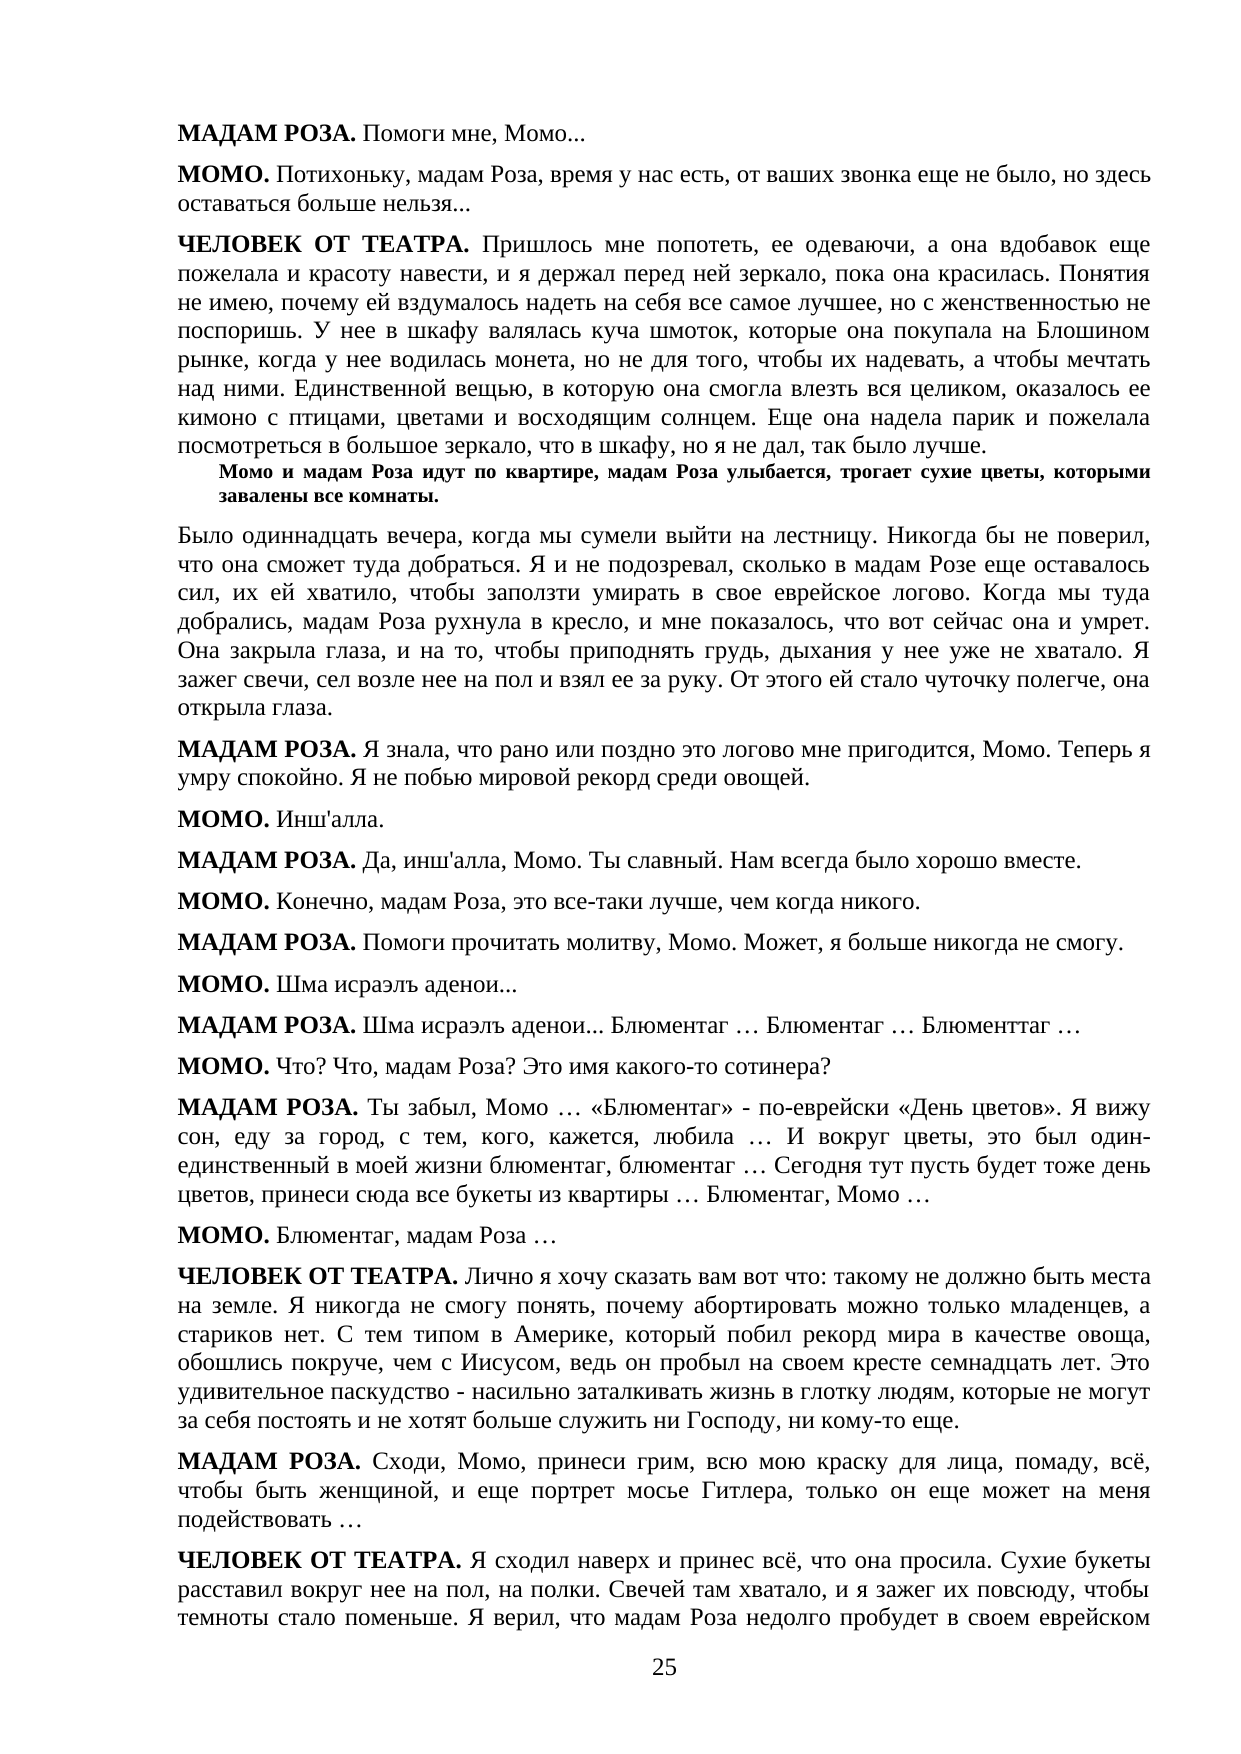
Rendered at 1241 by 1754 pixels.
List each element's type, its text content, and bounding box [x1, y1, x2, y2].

text МОМО. Что? Что, мадам Роза? Это имя какого-то сотинера? [177, 1051, 1152, 1080]
text МОМО. Шма исраэлъ аденои... [177, 969, 1152, 997]
text Момо и мадам Роза идут по квартире, мадам Роза улыбается, трогает сухие цветы, которыми завалены все комнаты. [218, 459, 1152, 507]
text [177, 1545, 1152, 1631]
text Было одиннадцать вечера, когда мы сумели выйти на лестницу. Никогда бы не поверил, что она сможет туда добраться. Я и не подозревал, сколько в мадам Розе еще оставалось сил, их ей хватило, чтобы заползти умирать в свое еврейское логово. Когда мы туда добрались, мадам Роза рухнула в кресло, и мне показалось, что вот сейчас она и умрет. Она закрыла глаза, и на то, чтобы приподнять грудь, дыхания у нее уже не хватало. Я зажег свечи, сел возле нее на пол и взял ее за руку. От этого ей стало чуточку полегче, она открыла глаза. [177, 520, 1152, 721]
text МОМО. Блюментаг, мадам Роза … [177, 1220, 1152, 1249]
text МОМО. Конечно, мадам Роза, это все-таки лучше, чем когда никого. [177, 886, 1152, 915]
text МАДАМ РОЗА. Помоги прочитать молитву, Момо. Может, я больше никогда не смогу. [177, 927, 1152, 956]
text МАДАМ РОЗА. Сходи, Момо, принеси грим, всю мою краску для лица, помаду, всё, чтобы быть женщиной, и еще портрет мосье Гитлера, только он еще может на меня подействовать … [177, 1446, 1152, 1532]
text МОМО. Потихоньку, мадам Роза, время у нас есть, от ваших звонка еще не было, но здесь оставаться больше нельзя... [177, 159, 1152, 217]
text МАДАМ РОЗА. Помоги мне, Момо... [177, 118, 1152, 147]
text МОМО. Инш'алла. [177, 804, 1152, 832]
text МАДАМ РОЗА. Я знала, что рано или поздно это логово мне пригодится, Момо. Теперь я умру спокойно. Я не побью мировой рекорд среди овощей. [177, 734, 1152, 791]
text ЧЕЛОВЕК ОТ ТЕАТРА. Лично я хочу сказать вам вот что: такому не должно быть места на земле. Я никогда не смогу понять, почему абортировать можно только младенцев, а стариков нет. С тем типом в Америке, который побил рекорд мира в качестве овоща, обошлись покруче, чем с Иисусом, ведь он пробыл на своем кресте семнадцать лет. Это удивительное паскудство - насильно заталкивать жизнь в глотку людям, которые не могут за себя постоять и не хотят больше служить ни Господу, ни кому-то еще. [177, 1261, 1152, 1434]
text МАДАМ РОЗА. Ты забыл, Момо … «Блюментаг» - по-еврейски «День цветов». Я вижу сон, еду за город, с тем, кого, кажется, любила … И вокруг цветы, это был один-единственный в моей жизни блюментаг, блюментаг … Сегодня тут пусть будет тоже день цветов, принеси сюда все букеты из квартиры … Блюментаг, Момо … [177, 1092, 1152, 1207]
text МАДАМ РОЗА. Шма исраэлъ аденои... Блюментаг … Блюментаг … Блюменттаг … [177, 1010, 1152, 1039]
text МАДАМ РОЗА. Да, инш'алла, Момо. Ты славный. Нам всегда было хорошо вместе. [177, 845, 1152, 874]
text ЧЕЛОВЕК ОТ ТЕАТРА. Пришлось мне попотеть, ее одеваючи, а она вдобавок еще пожелала и красоту навести, и я держал перед ней зеркало, пока она красилась. Понятия не имею, почему ей вздумалось надеть на себя все самое лучшее, но с женственностью не поспоришь. У нее в шкафу валялась куча шмоток, которые она покупала на Блошином рынке, когда у нее водилась монета, но не для того, чтобы их надевать, а чтобы мечтать над ними. Единственной вещью, в которую она смогла влезть вся целиком, оказалось ее кимоно с птицами, цветами и восходящим солнцем. Еще она надела парик и пожелала посмотреться в большое зеркало, что в шкафу, но я не дал, так было лучше. [177, 229, 1152, 459]
